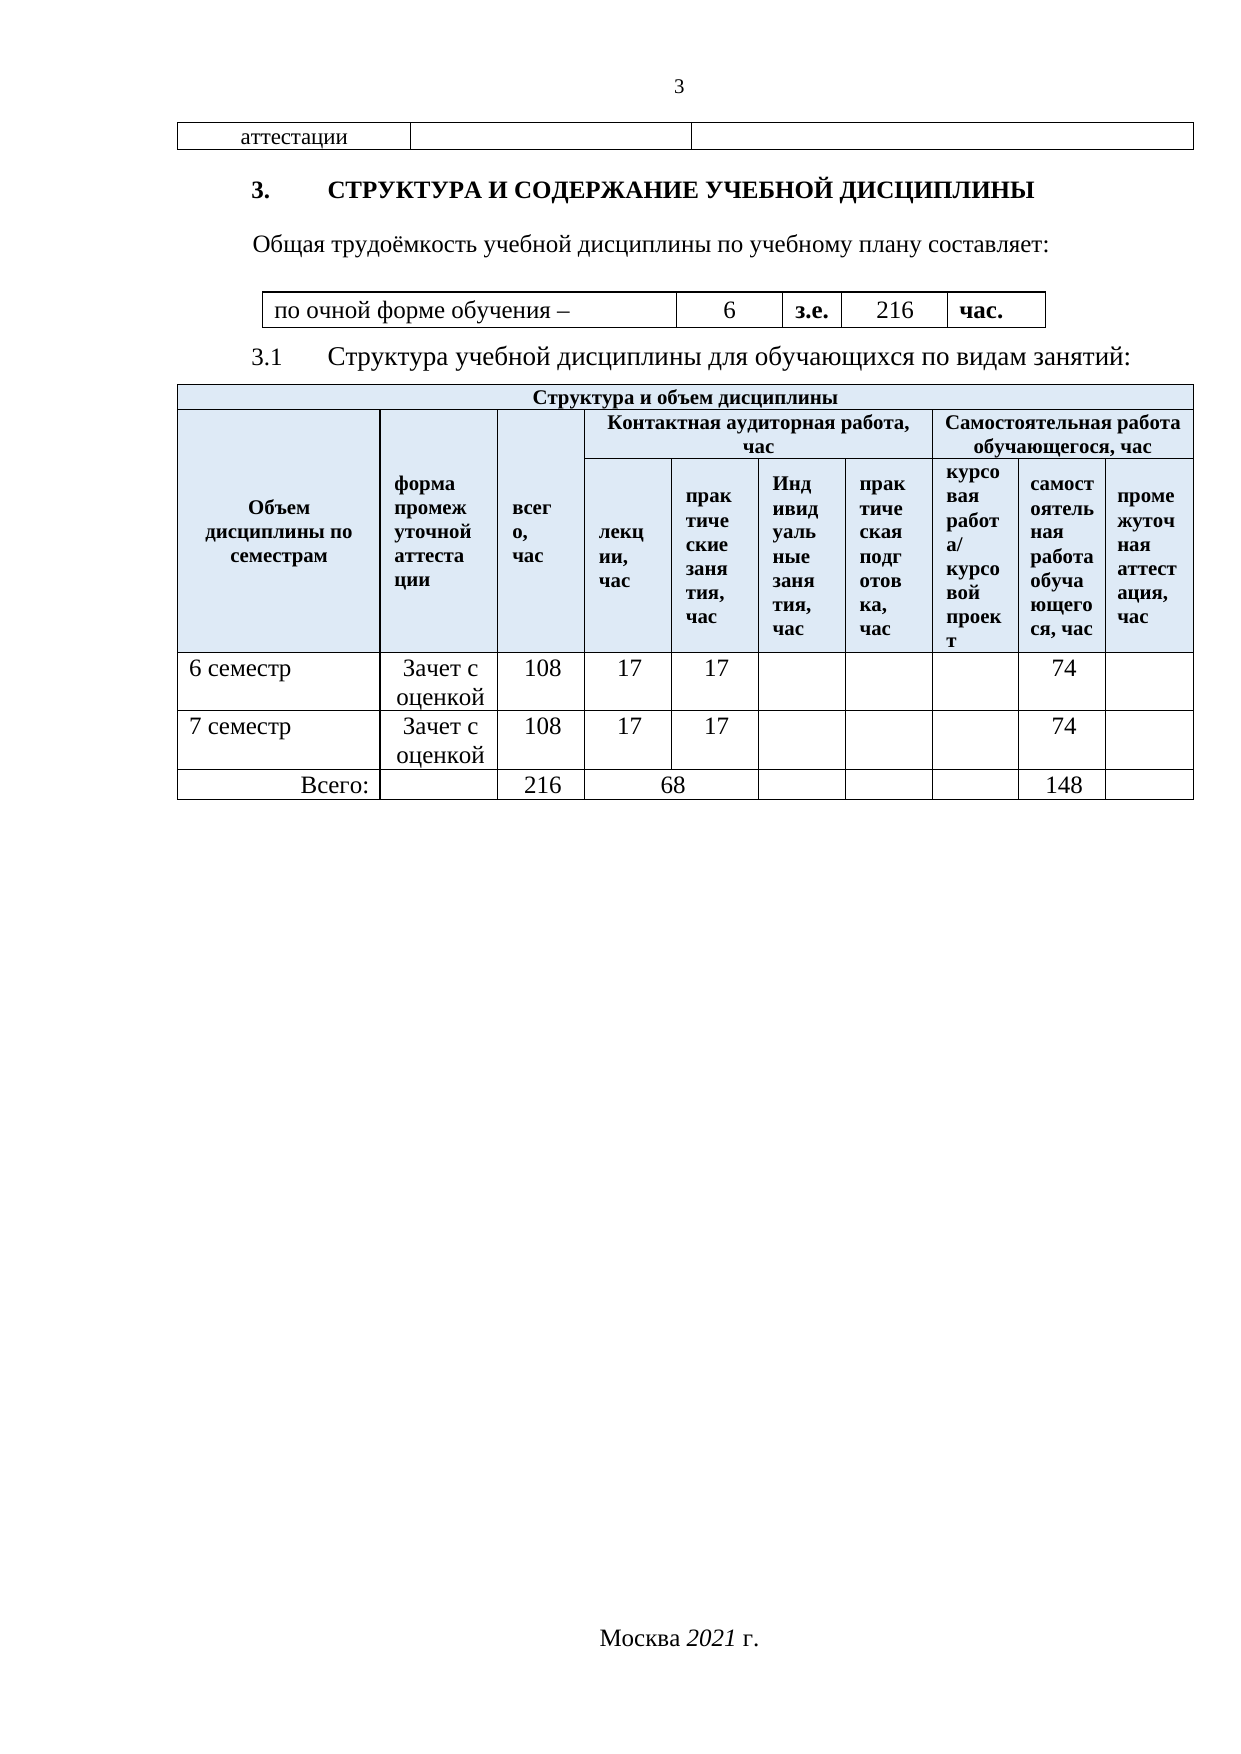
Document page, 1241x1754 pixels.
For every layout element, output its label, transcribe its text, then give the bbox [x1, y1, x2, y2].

table_cell 216 [498, 770, 584, 799]
table_cell [933, 770, 1018, 799]
table_header по очной форме обучения – [263, 293, 676, 327]
table_cell форма промежуточной аттестации [381, 410, 497, 652]
table_cell 7 семестр [178, 711, 379, 769]
table_cell [933, 711, 1018, 769]
list Общая трудоёмкость учебной дисциплины по учебному плану составляет: [177, 229, 1181, 258]
table_cell 17 [585, 711, 671, 769]
table_header 6 [677, 293, 782, 327]
table_header час. [948, 293, 1045, 327]
table_cell [759, 711, 845, 769]
table_cell практическая подготовка, час [846, 459, 932, 652]
table_cell Самостоятельная работа обучающегося, час [933, 410, 1193, 458]
table_cell 148 [1019, 770, 1105, 799]
table_cell 17 [585, 653, 671, 710]
table_cell 6 семестр [178, 653, 379, 710]
table_cell [1106, 770, 1193, 799]
table_cell [933, 653, 1018, 710]
list СТРУКТУРА И СОДЕРЖАНИЕ УЧЕБНОЙ ДИСЦИПЛИНЫ [251, 175, 1181, 204]
table_cell 17 [672, 653, 758, 710]
table_cell самостоятельная работа обучающегося, час [1019, 459, 1105, 652]
table_header Структура и объем дисциплины [178, 385, 1193, 409]
table_cell Зачет с оценкой [381, 711, 497, 769]
table_cell всего, час [498, 410, 584, 652]
table_cell 74 [1019, 653, 1105, 710]
table_cell [846, 711, 932, 769]
table_cell [1106, 653, 1193, 710]
table_cell [759, 653, 845, 710]
table_cell лекции, час [585, 459, 671, 652]
table_cell [381, 770, 497, 799]
table_cell Всего: [178, 770, 379, 799]
table_cell промежуточная аттестация, час [1106, 459, 1193, 652]
table_cell Зачет с оценкой [381, 653, 497, 710]
table_header 216 [842, 293, 947, 327]
table_cell 68 [585, 770, 758, 799]
table_cell 74 [1019, 711, 1105, 769]
table_header з.е. [783, 293, 841, 327]
table_cell 17 [672, 711, 758, 769]
list Структура учебной дисциплины для обучающихся по видам занятий: [251, 340, 1181, 372]
table_cell [846, 653, 932, 710]
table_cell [411, 123, 691, 149]
table_cell 108 [498, 653, 584, 710]
table_cell практические занятия, час [672, 459, 758, 652]
table_cell [759, 770, 845, 799]
table_cell [846, 770, 932, 799]
table_cell Индивидуальные занятия, час [759, 459, 845, 652]
table_cell Объем дисциплины по семестрам [178, 410, 379, 652]
table_cell курсовая работа/ курсовой проект [933, 459, 1018, 652]
table_cell [1106, 711, 1193, 769]
table_cell Контактная аудиторная работа, час [585, 410, 932, 458]
table_cell 108 [498, 711, 584, 769]
